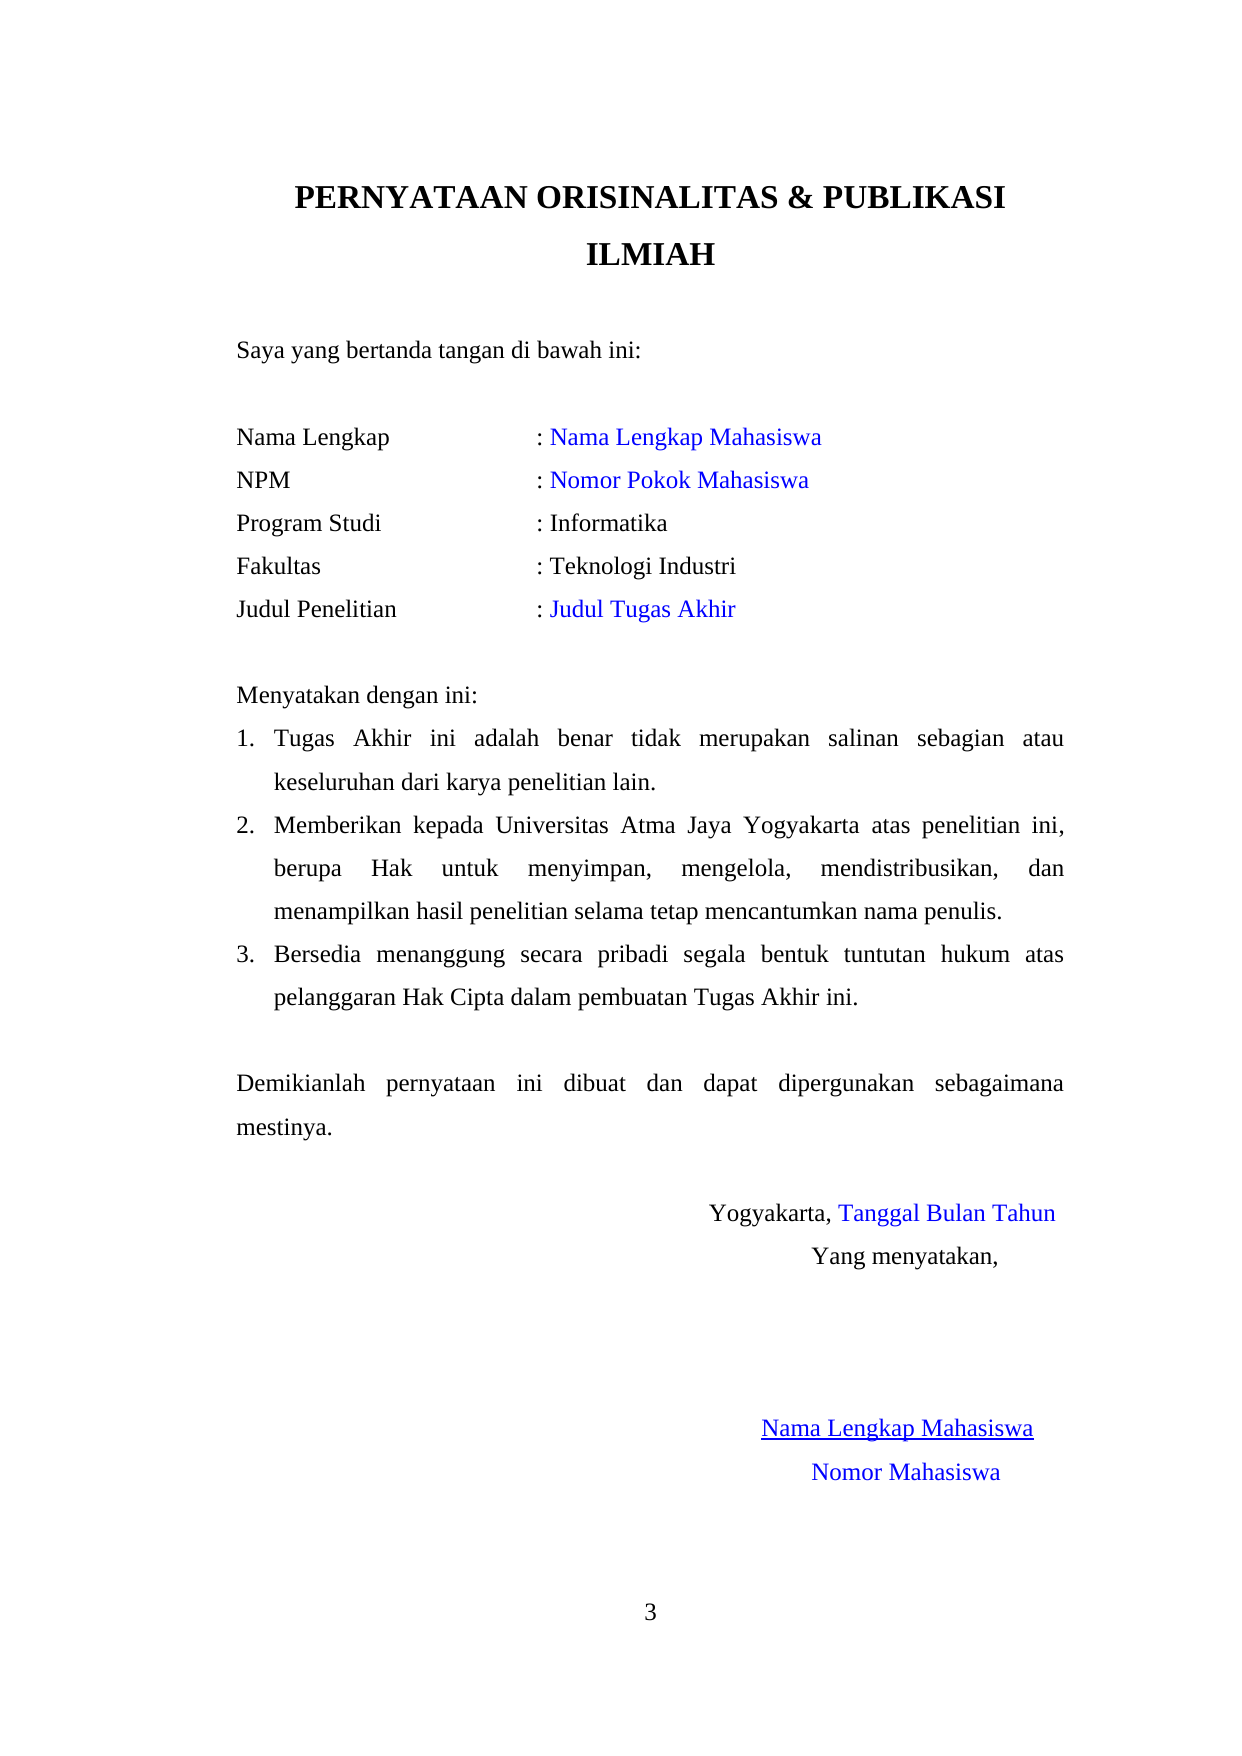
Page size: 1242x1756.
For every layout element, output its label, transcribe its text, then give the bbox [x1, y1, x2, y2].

text Program Studi : Informatika [236, 508, 1064, 537]
subtitle PERNYATAAN ORISINALITAS & PUBLIKASI ILMIAH [236, 177, 1064, 273]
text Fakultas : Teknologi Industri [236, 551, 1064, 580]
text Demikianlah pernyataan ini dibuat dan dapat dipergunakan sebagaimana mestinya. [236, 1068, 1064, 1140]
text Judul Penelitian : Judul Tugas Akhir [236, 594, 1064, 623]
text Menyatakan dengan ini: [236, 680, 1064, 709]
list Tugas Akhir ini adalah benar tidak merupakan salinan sebagian atau keseluruhan dari karya penelitian lain. [236, 723, 1064, 795]
text Nama Lengkap Mahasiswa [236, 1413, 1064, 1442]
text Yang menyatakan, [761, 1241, 1064, 1270]
text Yogyakarta, Tanggal Bulan Tahun [709, 1198, 1064, 1227]
text Nomor Mahasiswa [236, 1457, 1064, 1485]
text NPM : Nomor Pokok Mahasiswa [236, 465, 1064, 493]
text Nama Lengkap : Nama Lengkap Mahasiswa [236, 422, 1064, 450]
text Saya yang bertanda tangan di bawah ini: [236, 335, 1064, 364]
list Memberikan kepada Universitas Atma Jaya Yogyakarta atas penelitian ini, berupa Hak untuk menyimpan, mengelola, mendistribusikan, dan menampilkan hasil penelitian selama tetap mencantumkan nama penulis. [236, 810, 1064, 925]
list Bersedia menanggung secara pribadi segala bentuk tuntutan hukum atas pelanggaran Hak Cipta dalam pembuatan Tugas Akhir ini. [236, 939, 1064, 1011]
